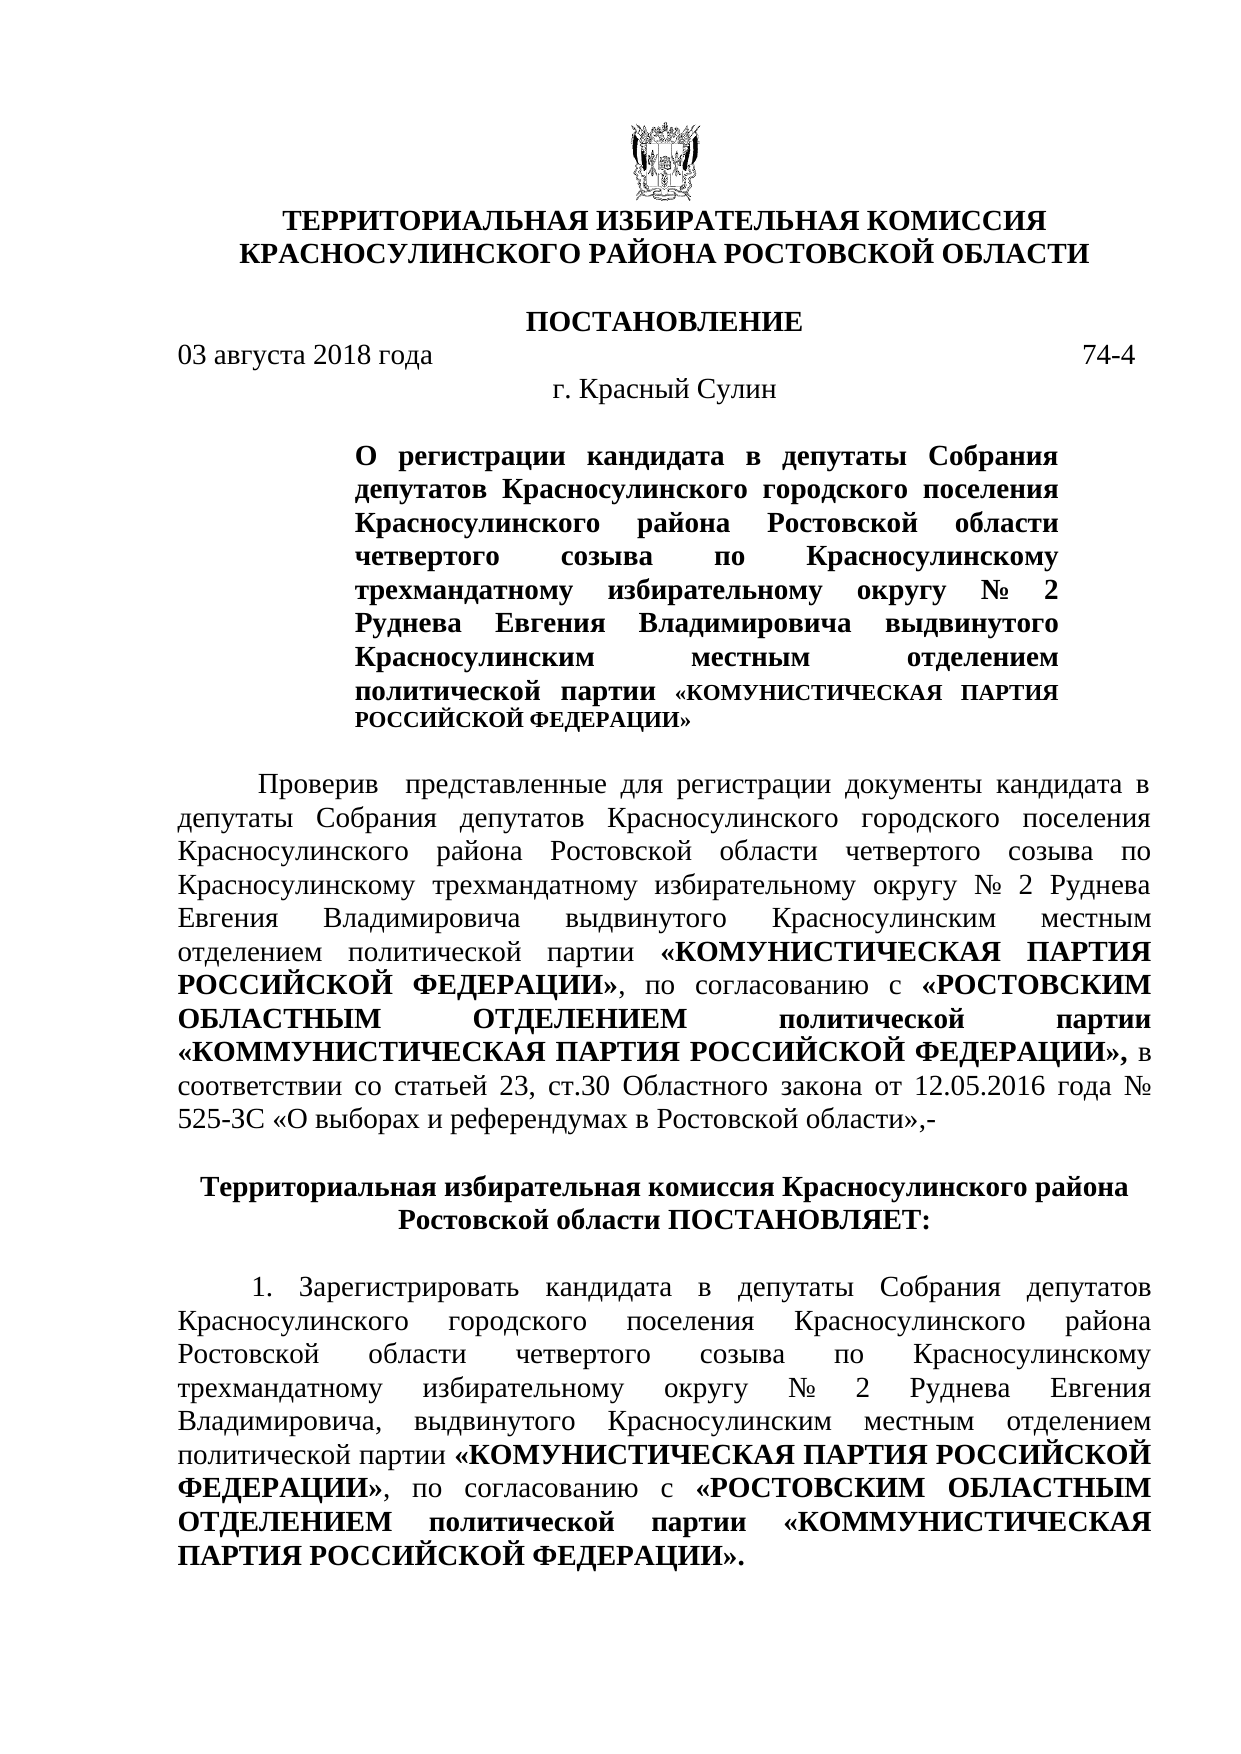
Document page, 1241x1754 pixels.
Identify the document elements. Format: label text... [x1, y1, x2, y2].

table_header О регистрации кандидата в депутаты Собрания депутатов Красносулинского городского поселения Красносулинского района Ростовской области четвертого созыва по Красносулинскому трехмандатному избирательному округу № 2 Руднева Евгения Владимировича выдвинутого Красносулинским местным отделением политической партии «КОМУНИСТИЧЕСКАЯ ПАРТИЯ РОССИЙСКОЙ ФЕДЕРАЦИИ» [340, 438, 1074, 733]
text г. Красный Сулин [177, 371, 1152, 404]
subtitle ТЕРРИТОРИАЛЬНАЯ ИЗБИРАТЕЛЬНАЯ КОМИССИЯ [177, 118, 1152, 237]
subtitle ПОСТАНОВЛЕНИЕ [177, 304, 1152, 337]
picture [626, 118, 703, 204]
text 1. Зарегистрировать кандидата в депутаты Собрания депутатов Красносулинского городского поселения Красносулинского района Ростовской области четвертого созыва по Красносулинскому трехмандатному избирательному округу № 2 Руднева Евгения Владимировича, выдвинутого Красносулинским местным отделением политической партии «КОМУНИСТИЧЕСКАЯ ПАРТИЯ РОССИЙСКОЙ ФЕДЕРАЦИИ», по согласованию с «РОСТОВСКИМ ОБЛАСТНЫМ ОТДЕЛЕНИЕМ политической партии «КОММУНИСТИЧЕСКАЯ ПАРТИЯ РОССИЙСКОЙ ФЕДЕРАЦИИ». [177, 1269, 1152, 1571]
text Проверив представленные для регистрации документы кандидата в депутаты Собрания депутатов Красносулинского городского поселения Красносулинского района Ростовской области четвертого созыва по Красносулинскому трехмандатному избирательному округу № 2 Руднева Евгения Владимировича выдвинутого Красносулинским местным отделением политической партии «КОМУНИСТИЧЕСКАЯ ПАРТИЯ РОССИЙСКОЙ ФЕДЕРАЦИИ», по согласованию с «РОСТОВСКИМ ОБЛАСТНЫМ ОТДЕЛЕНИЕМ политической партии «КОММУНИСТИЧЕСКАЯ ПАРТИЯ РОССИЙСКОЙ ФЕДЕРАЦИИ», в соответствии со статьей 23, ст.30 Областного закона от 12.05.2016 года № 525-ЗС «О выборах и референдумах в Ростовской области»,- [177, 766, 1152, 1135]
text Территориальная избирательная комиссия Красносулинского района Ростовской области ПОСТАНОВЛЯЕТ: [177, 1169, 1152, 1236]
text КРАСНОСУЛИНСКОГО РАЙОНА РОСТОВСКОЙ ОБЛАСТИ [177, 237, 1152, 270]
text 03 августа 2018 года 74-4 [177, 337, 1152, 371]
